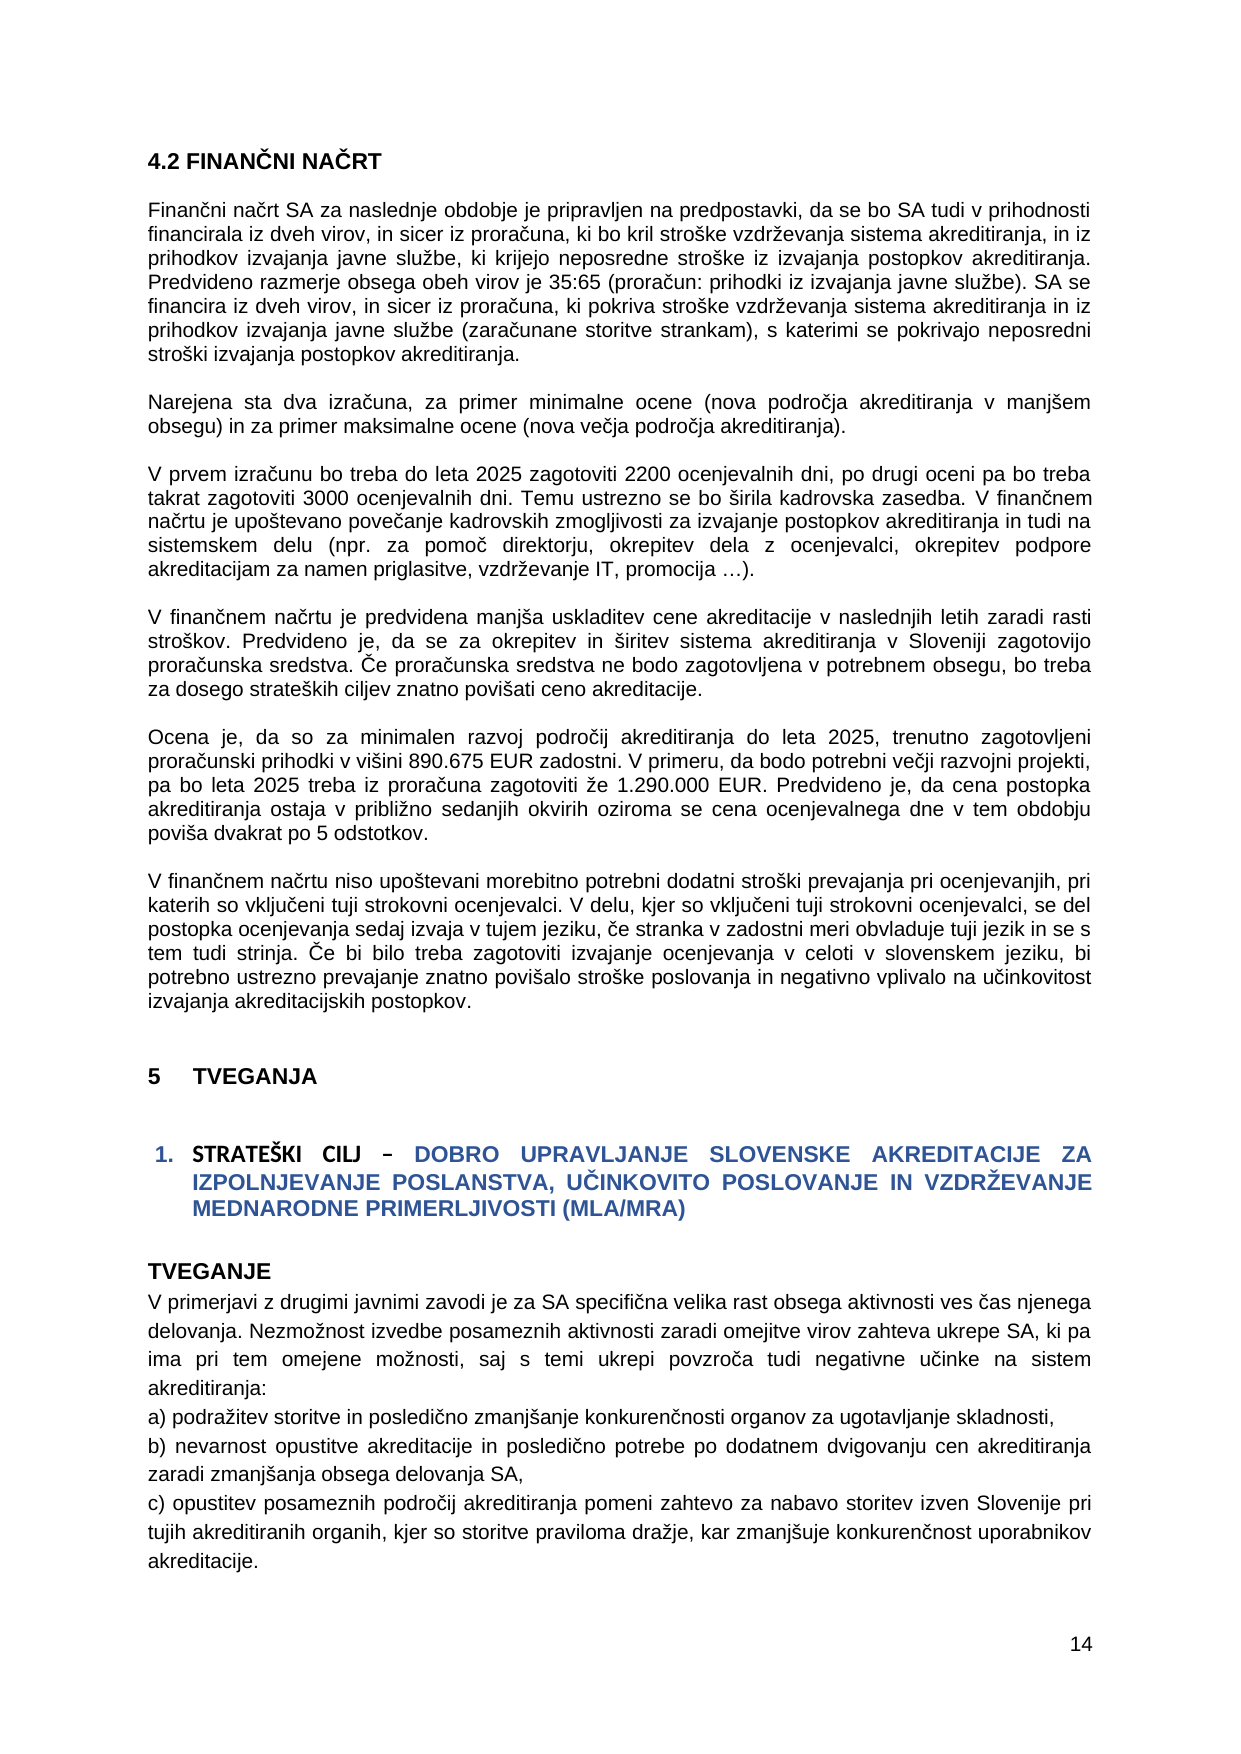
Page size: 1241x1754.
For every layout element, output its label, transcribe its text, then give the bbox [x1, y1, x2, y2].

text Ocena je, da so za minimalen razvoj področij akreditiranja do leta 2025, trenutno zagotovljeni proračunski prihodki v višini 890.675 EUR zadostni. V primeru, da bodo potrebni večji razvojni projekti, pa bo leta 2025 treba iz proračuna zagotoviti že 1.290.000 EUR. Predvideno je, da cena postopka akreditiranja ostaja v približno sedanjih okvirih oziroma se cena ocenjevalnega dne v tem obdobju poviša dvakrat po 5 odstotkov. [148, 725, 1093, 845]
text V finančnem načrtu niso upoštevani morebitno potrebni dodatni stroški prevajanja pri ocenjevanjih, pri katerih so vključeni tuji strokovni ocenjevalci. V delu, kjer so vključeni tuji strokovni ocenjevalci, se del postopka ocenjevanja sedaj izvaja v tujem jeziku, če stranka v zadostni meri obvladuje tuji jezik in se s tem tudi strinja. Če bi bilo treba zagotoviti izvajanje ocenjevanja v celoti v slovenskem jeziku, bi potrebno ustrezno prevajanje znatno povišalo stroške poslovanja in negativno vplivalo na učinkovitost izvajanja akreditacijskih postopkov. [148, 869, 1093, 1012]
text TVEGANJE [148, 1258, 1093, 1284]
text b) nevarnost opustitve akreditacije in posledično potrebe po dodatnem dvigovanju cen akreditiranja zaradi zmanjšanja obsega delovanja SA, [148, 1433, 1093, 1486]
list STRATEŠKI CILJ – Dobro upravljanje Slovenske akreditacije za izpolnjevanje poslanstva, učinkovito poslovanje IN VZDRŽEVANJE MEDNARODNE PRIMERLJIVOSTI (mla/mra) [154, 1138, 1093, 1222]
text a) podražitev storitve in posledično zmanjšanje konkurenčnosti organov za ugotavljanje skladnosti, [148, 1405, 1093, 1429]
text c) opustitev posameznih področij akreditiranja pomeni zahtevo za nabavo storitev izven Slovenije pri tujih akreditiranih organih, kjer so storitve praviloma dražje, kar zmanjšuje konkurenčnost uporabnikov akreditacije. [148, 1491, 1093, 1572]
text Narejena sta dva izračuna, za primer minimalne ocene (nova področja akreditiranja v manjšem obsegu) in za primer maksimalne ocene (nova večja področja akreditiranja). [148, 389, 1093, 437]
subtitle TVEGANJA [148, 1063, 1093, 1090]
text V finančnem načrtu je predvidena manjša uskladitev cene akreditacije v naslednjih letih zaradi rasti stroškov. Predvideno je, da se za okrepitev in širitev sistema akreditiranja v Sloveniji zagotovijo proračunska sredstva. Če proračunska sredstva ne bodo zagotovljena v potrebnem obsegu, bo treba za dosego strateških ciljev znatno povišati ceno akreditacije. [148, 605, 1093, 701]
subtitle 4.2 Finančni načrt [148, 148, 1093, 174]
text Finančni načrt SA za naslednje obdobje je pripravljen na predpostavki, da se bo SA tudi v prihodnosti financirala iz dveh virov, in sicer iz proračuna, ki bo kril stroške vzdrževanja sistema akreditiranja, in iz prihodkov izvajanja javne službe, ki krijejo neposredne stroške iz izvajanja postopkov akreditiranja. Predvideno razmerje obsega obeh virov je 35:65 (proračun: prihodki iz izvajanja javne službe). SA se financira iz dveh virov, in sicer iz proračuna, ki pokriva stroške vzdrževanja sistema akreditiranja in iz prihodkov izvajanja javne službe (zaračunane storitve strankam), s katerimi se pokrivajo neposredni stroški izvajanja postopkov akreditiranja. [148, 198, 1093, 366]
text V prvem izračunu bo treba do leta 2025 zagotoviti 2200 ocenjevalnih dni, po drugi oceni pa bo treba takrat zagotoviti 3000 ocenjevalnih dni. Temu ustrezno se bo širila kadrovska zasedba. V finančnem načrtu je upoštevano povečanje kadrovskih zmogljivosti za izvajanje postopkov akreditiranja in tudi na sistemskem delu (npr. za pomoč direktorju, okrepitev dela z ocenjevalci, okrepitev podpore akreditacijam za namen priglasitve, vzdrževanje IT, promocija …). [148, 461, 1093, 581]
text V primerjavi z drugimi javnimi zavodi je za SA specifična velika rast obsega aktivnosti ves čas njenega delovanja. Nezmožnost izvedbe posameznih aktivnosti zaradi omejitve virov zahteva ukrepe SA, ki pa ima pri tem omejene možnosti, saj s temi ukrepi povzroča tudi negativne učinke na sistem akreditiranja: [148, 1290, 1093, 1400]
